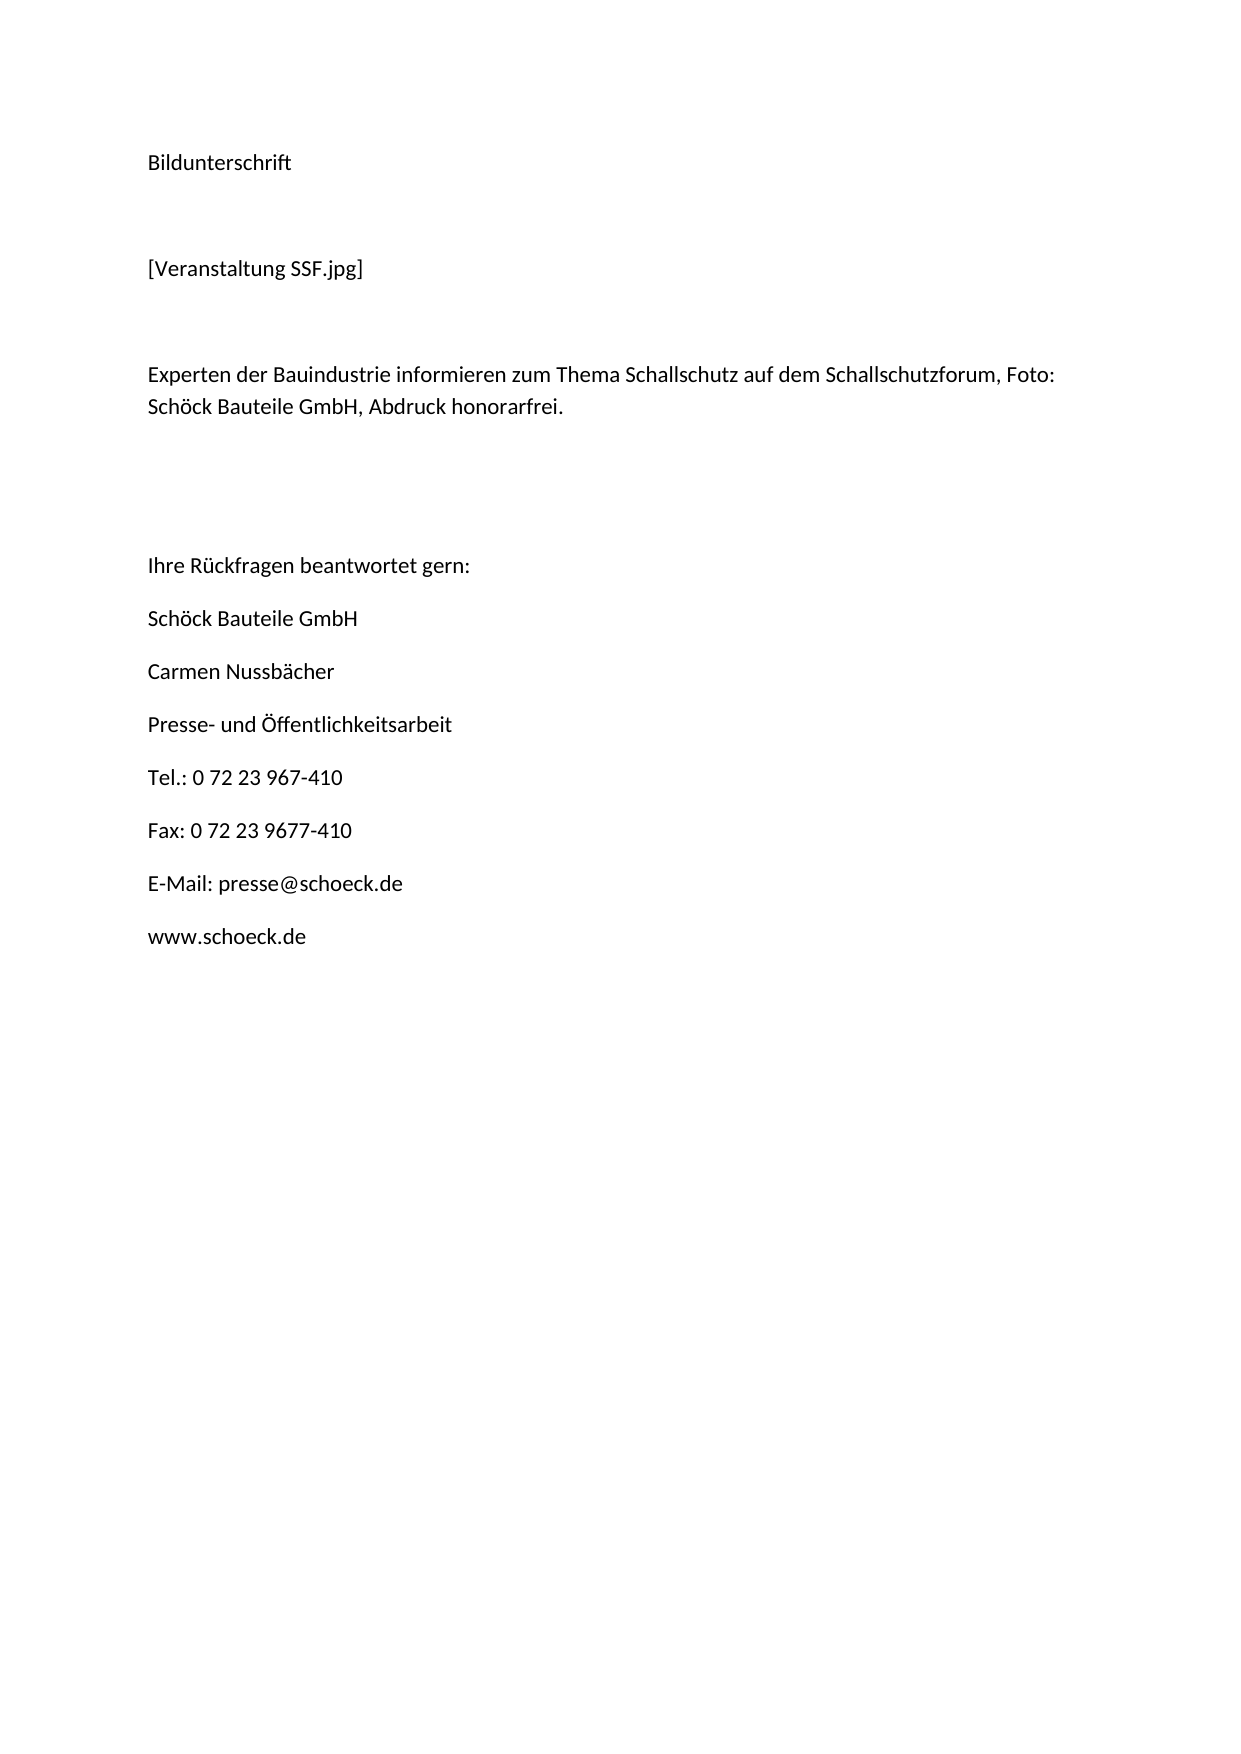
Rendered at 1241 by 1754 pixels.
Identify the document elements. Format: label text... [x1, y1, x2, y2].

text [Veranstaltung SSF.jpg] [148, 254, 1093, 282]
text Schöck Bauteile GmbH [148, 604, 1093, 632]
text E-Mail: presse@schoeck.de [148, 869, 1093, 897]
text www.schoeck.de [148, 922, 1093, 950]
text Tel.: 0 72 23 967-410 [148, 763, 1093, 791]
text Experten der Bauindustrie informieren zum Thema Schallschutz auf dem Schallschutzforum, Foto: Schöck Bauteile GmbH, Abdruck honorarfrei. [148, 360, 1093, 420]
text Bildunterschrift [148, 148, 1093, 176]
text Presse- und Öffentlichkeitsarbeit [148, 710, 1093, 738]
text Fax: 0 72 23 9677-410 [148, 816, 1093, 844]
text Ihre Rückfragen beantwortet gern: [148, 551, 1093, 579]
text Carmen Nussbächer [148, 657, 1093, 685]
